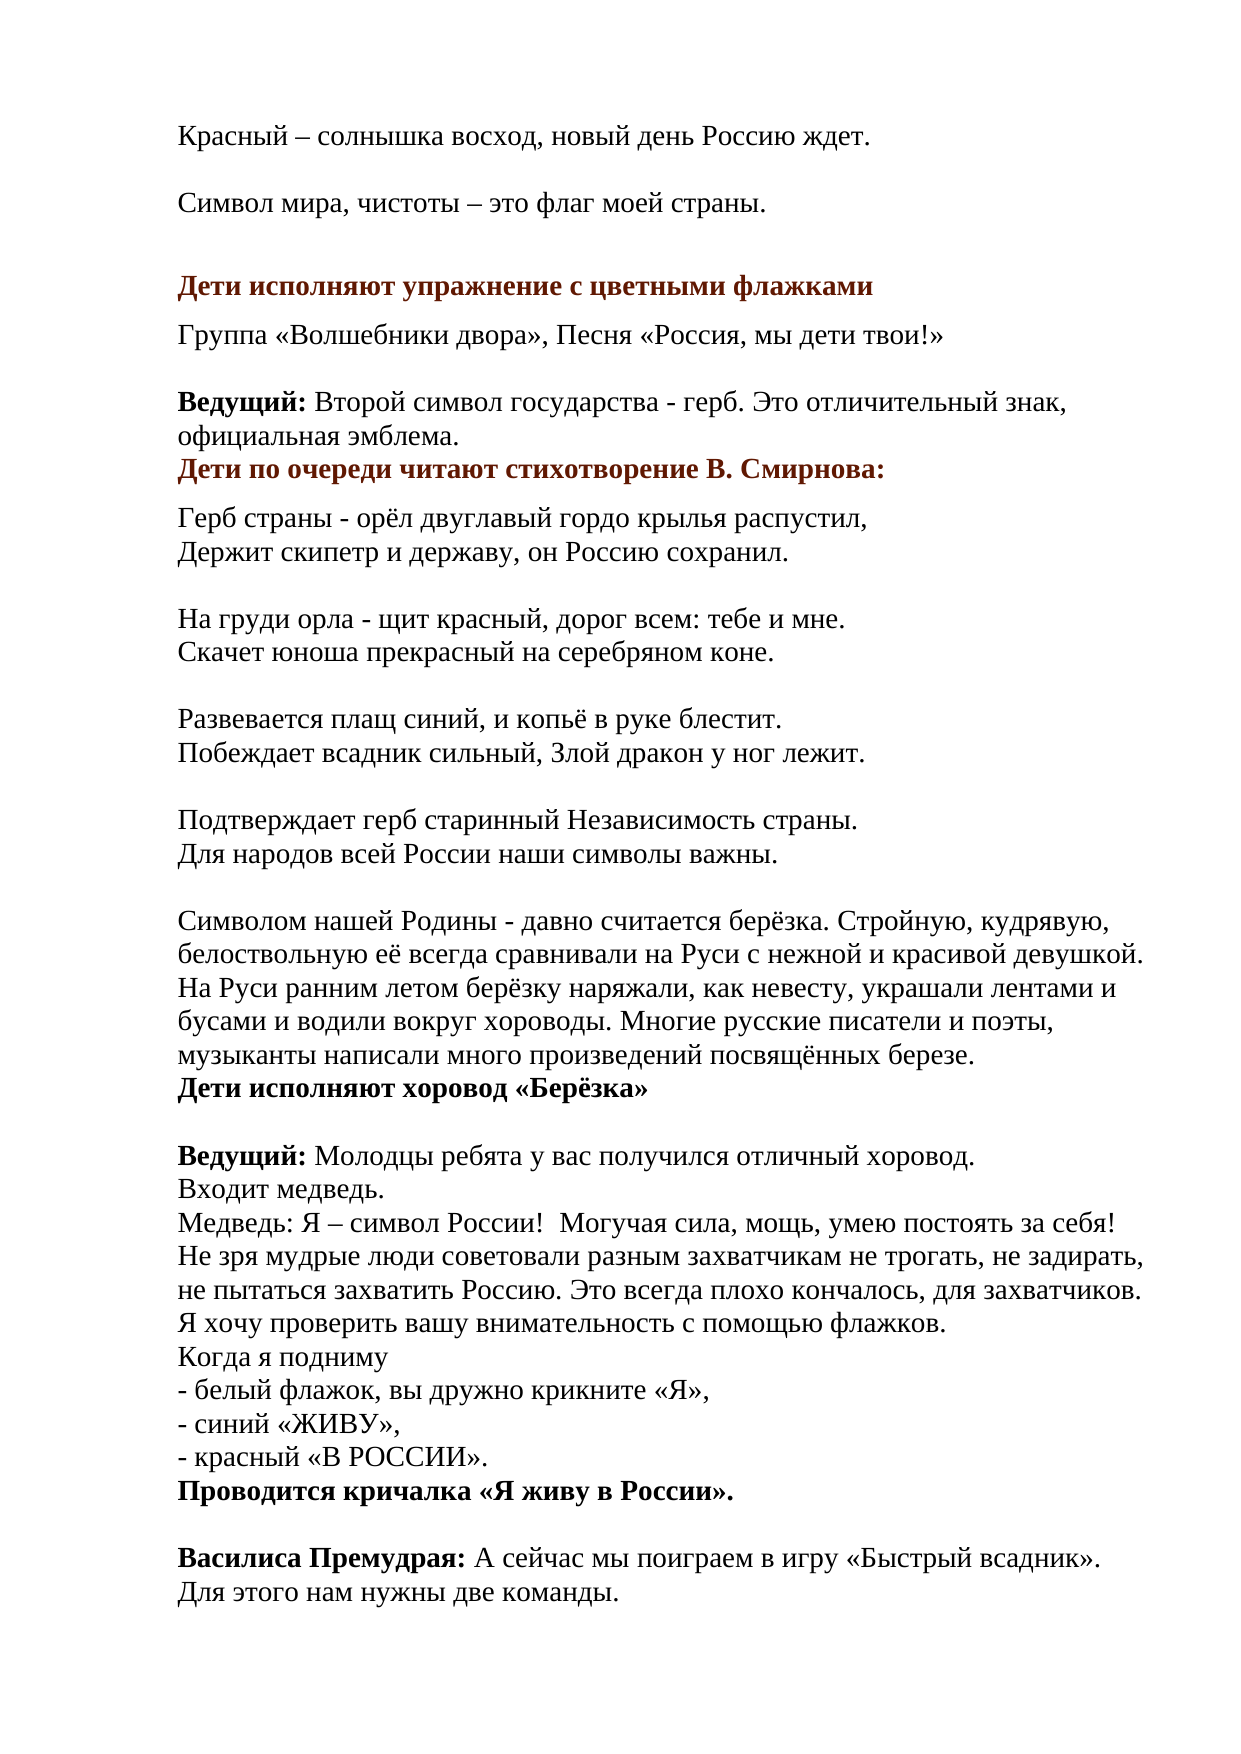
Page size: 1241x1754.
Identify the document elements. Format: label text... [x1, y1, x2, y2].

text Группа «Волшебники двора», Песня «Россия, мы дети твои!» [177, 317, 1152, 351]
text Входит медведь. [177, 1171, 1152, 1205]
text Дети по очереди читают стихотворение В. Смирнова: [177, 451, 1152, 485]
text Я хочу проверить вашу внимательность с помощью флажков. [177, 1305, 1152, 1339]
text - красный «В РОССИИ». [177, 1439, 1152, 1473]
text Проводится кричалка «Я живу в России». [177, 1473, 1152, 1507]
text Символом нашей Родины - давно считается берёзка. Стройную, кудрявую, белоствольную её всегда сравнивали на Руси с нежной и красивой девушкой. На Руси ранним летом берёзку наряжали, как невесту, украшали лентами и бусами и водили вокруг хороводы. Многие русские писатели и поэты, музыканты написали много произведений посвящённых березе. [177, 869, 1152, 1071]
text - белый флажок, вы дружно крикните «Я», [177, 1372, 1152, 1406]
text Герб страны - орёл двуглавый гордо крылья распустил, Держит скипетр и державу, он Россию сохранил. На груди орла - щит красный, дорог всем: тебе и мне. Скачет юноша прекрасный на серебряном коне. Развевается плащ синий, и копьё в руке блестит. Побеждает всадник сильный, Злой дракон у ног лежит. Подтверждает герб старинный Независимость страны. Для народов всей России наши символы важны. [177, 500, 1152, 869]
text Дети исполняют хоровод «Берёзка» [177, 1071, 1152, 1104]
text - синий «ЖИВУ», [177, 1406, 1152, 1439]
text Медведь: Я – символ России! Могучая сила, мощь, умею постоять за себя! Не зря мудрые люди советовали разным захватчикам не трогать, не задирать, не пытаться захватить Россию. Это всегда плохо кончалось, для захватчиков. [177, 1205, 1152, 1305]
text Василиса Премудрая: А сейчас мы поиграем в игру «Быстрый всадник». Для этого нам нужны две команды. [177, 1507, 1152, 1607]
text Когда я подниму [177, 1339, 1152, 1372]
text Ведущий: Молодцы ребята у вас получился отличный хоровод. [177, 1138, 1152, 1171]
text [177, 118, 1152, 219]
text Дети исполняют упражнение с цветными флажками [177, 268, 1152, 301]
text Ведущий: Второй символ государства - герб. Это отличительный знак, официальная эмблема. [177, 384, 1152, 451]
